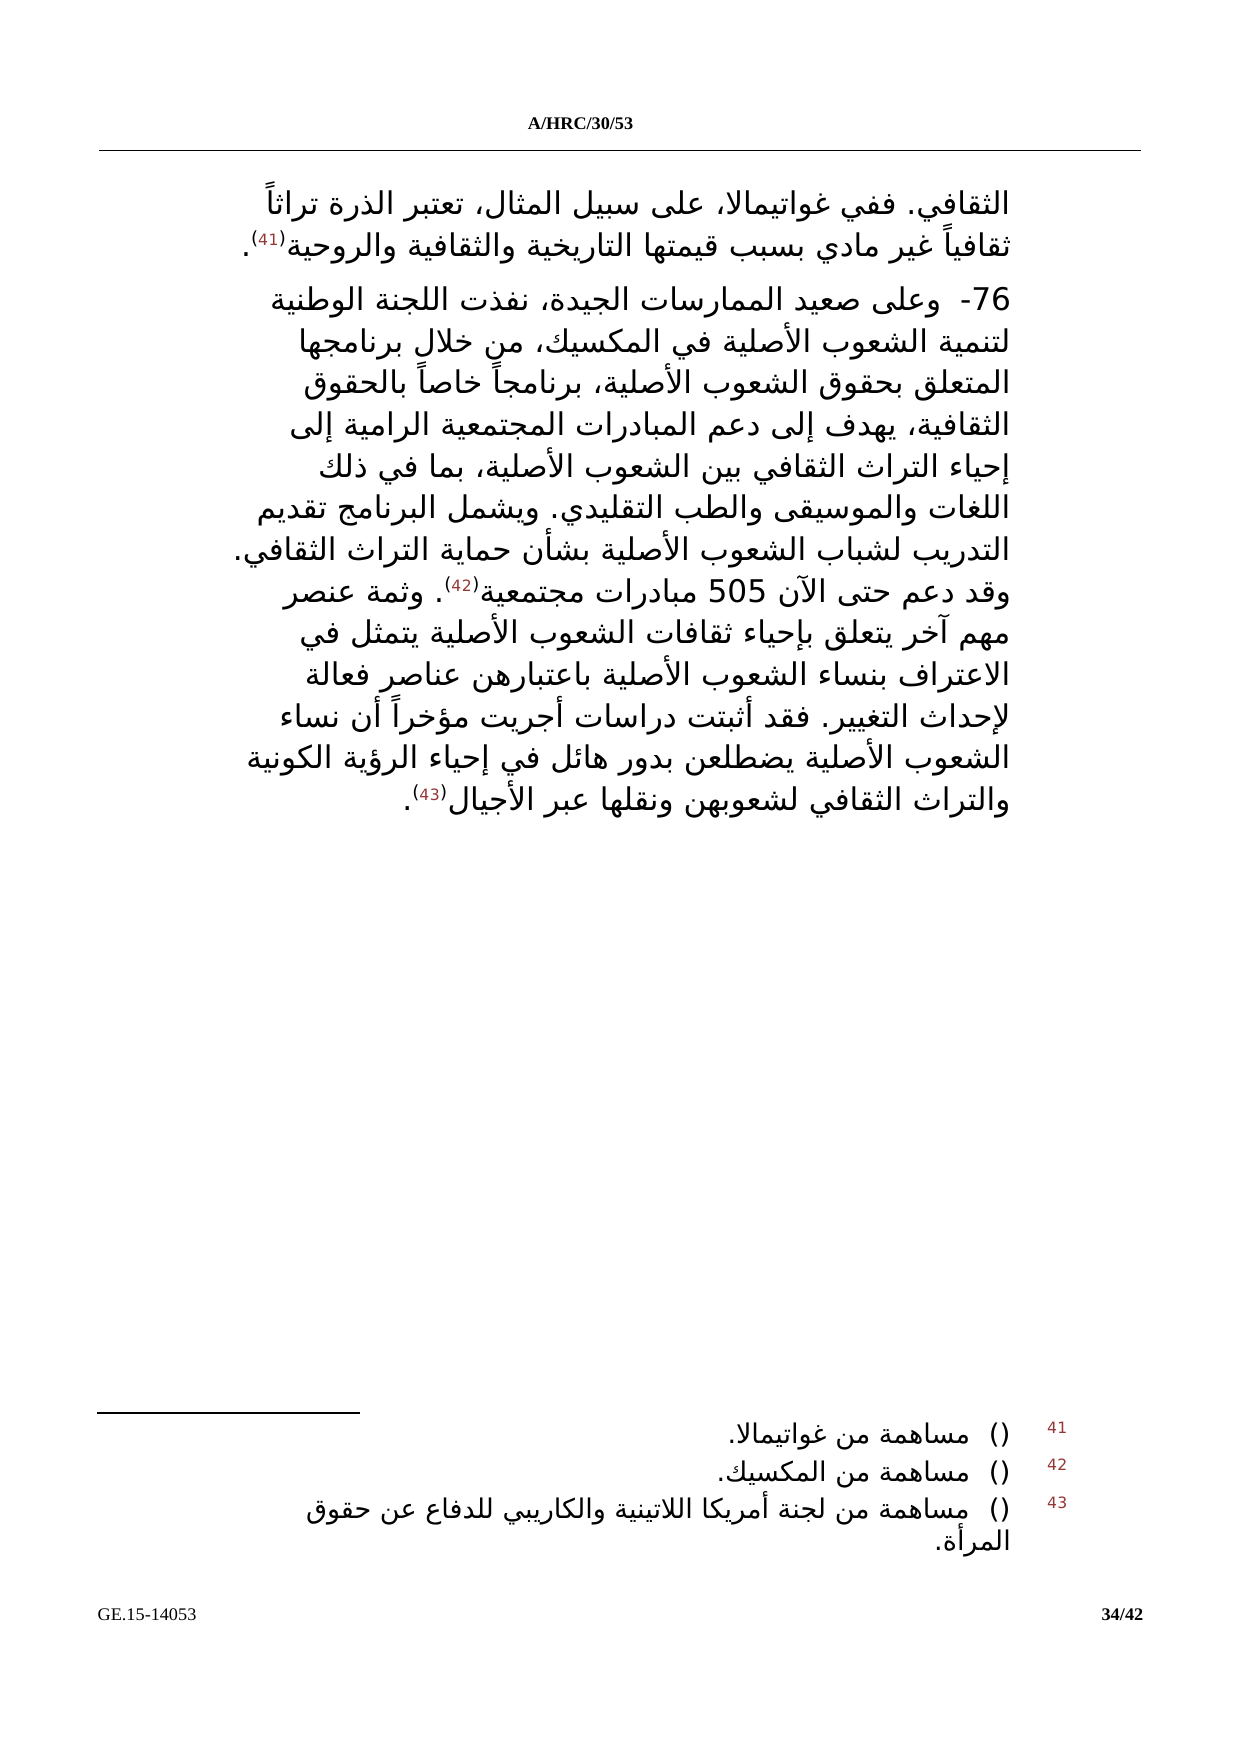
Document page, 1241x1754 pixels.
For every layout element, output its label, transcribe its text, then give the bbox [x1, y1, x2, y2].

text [229, 181, 1011, 265]
text 76- وعلى صعيد الممارسات الجيدة، نفذت اللجنة الوطنية لتنمية الشعوب الأصلية في المكسيك، من خلال برنامجها المتعلق بحقوق الشعوب الأصلية، برنامجاً خاصاً بالحقوق الثقافية، يهدف إلى دعم المبادرات المجتمعية الرامية إلى إحياء التراث الثقافي بين الشعوب الأصلية، بما في ذلك اللغات والموسيقى والطب التقليدي. ويشمل البرنامج تقديم التدريب لشباب الشعوب الأصلية بشأن حماية التراث الثقافي. وقد دعم حتى الآن 505 مبادرات مجتمعية(). وثمة عنصر مهم آخر يتعلق بإحياء ثقافات الشعوب الأصلية يتمثل في الاعتراف بنساء الشعوب الأصلية باعتبارهن عناصر فعالة لإحداث التغيير. فقد أثبتت دراسات أجريت مؤخراً أن نساء الشعوب الأصلية يضطلعن بدور هائل في إحياء الرؤية الكونية والتراث الثقافي لشعوبهن ونقلها عبر الأجيال(). [229, 277, 1011, 819]
